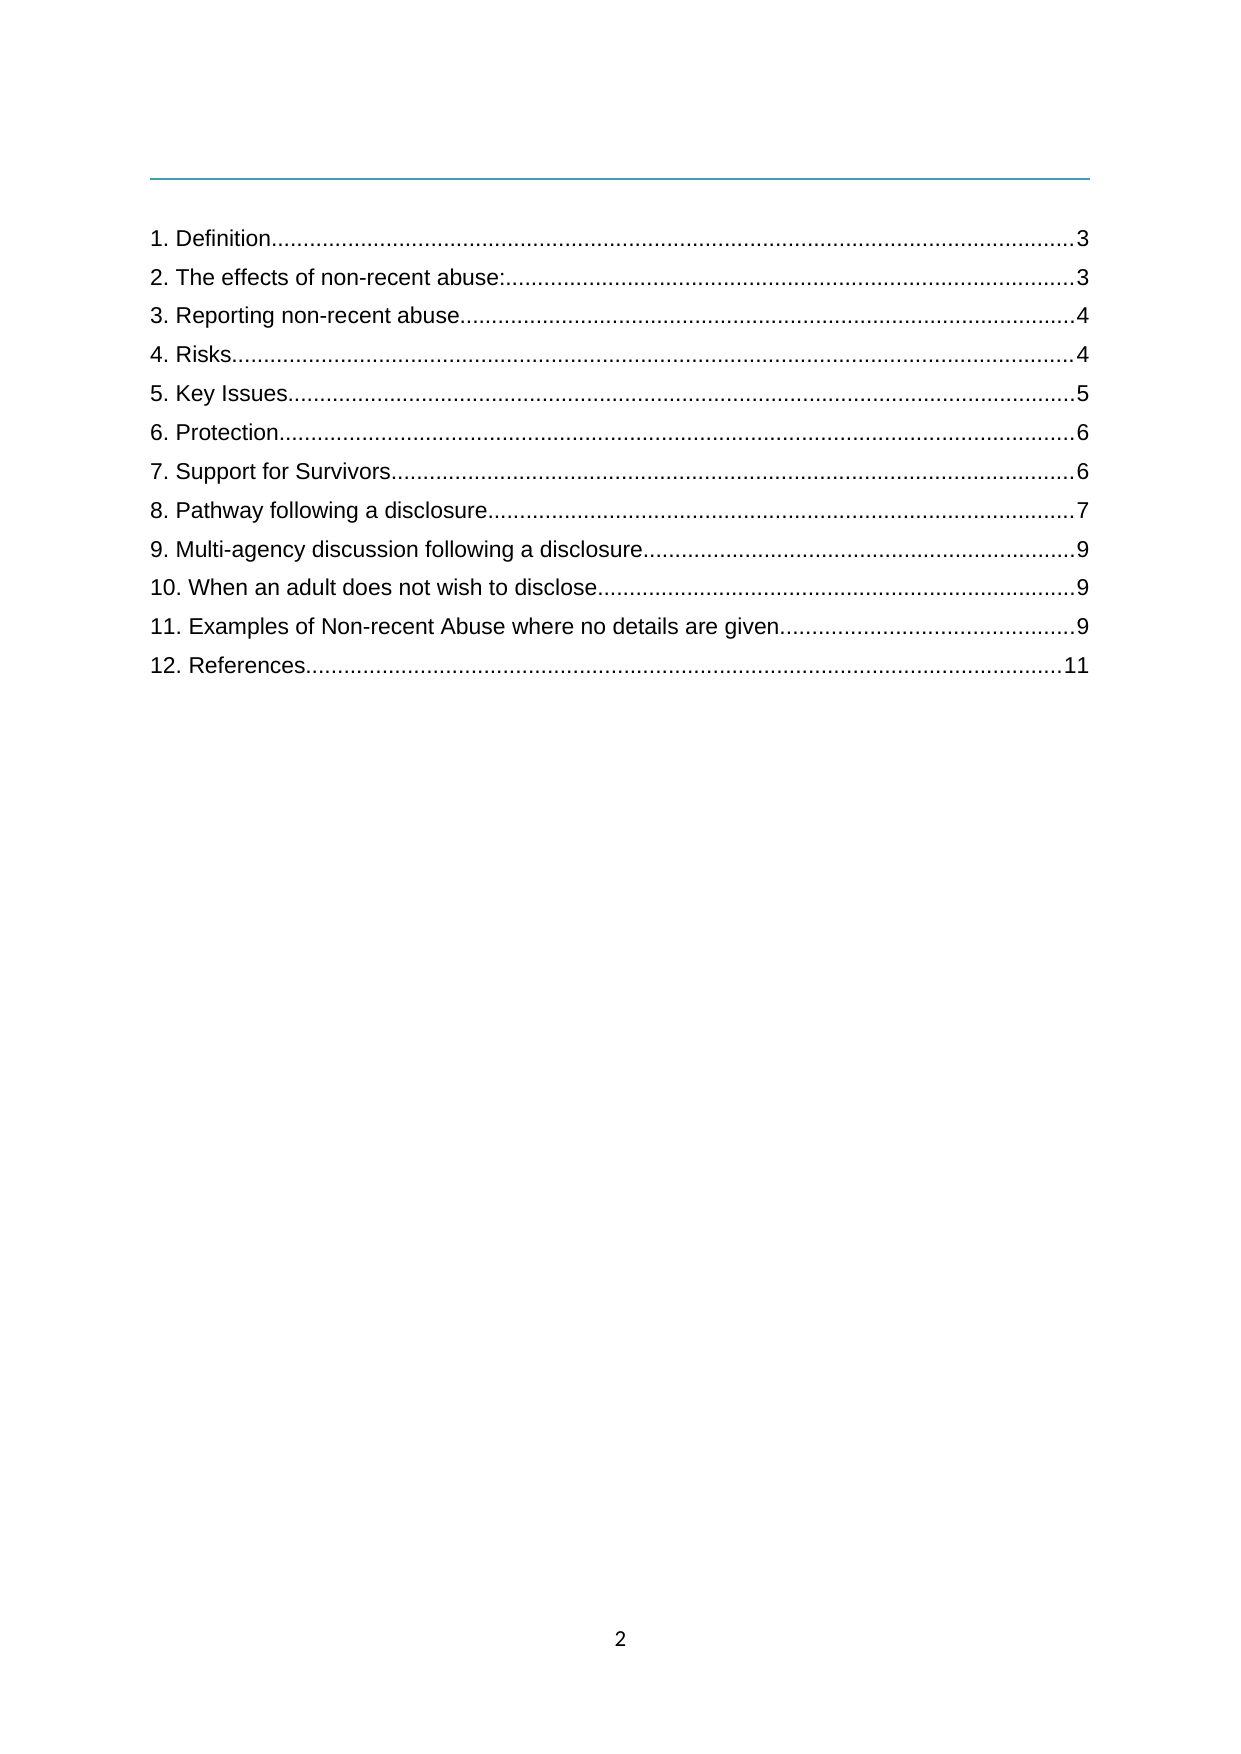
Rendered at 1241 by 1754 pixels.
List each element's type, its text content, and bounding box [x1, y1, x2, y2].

text 4. Risks 4 [150, 341, 1090, 368]
text 1. Definition 3 [150, 225, 1090, 251]
text 2. The effects of non-recent abuse: 3 [150, 263, 1090, 290]
text 8. Pathway following a disclosure 7 [150, 497, 1090, 523]
text 12. References 11 [150, 652, 1090, 678]
text 5. Key Issues 5 [150, 380, 1090, 406]
text 9. Multi-agency discussion following a disclosure 9 [150, 536, 1090, 562]
text 7. Support for Survivors 6 [150, 458, 1090, 484]
text 6. Protection 6 [150, 419, 1090, 445]
text 11. Examples of Non-recent Abuse where no details are given 9 [150, 613, 1090, 639]
text 3. Reporting non-recent abuse 4 [150, 302, 1090, 329]
text 10. When an adult does not wish to disclose 9 [150, 574, 1090, 601]
